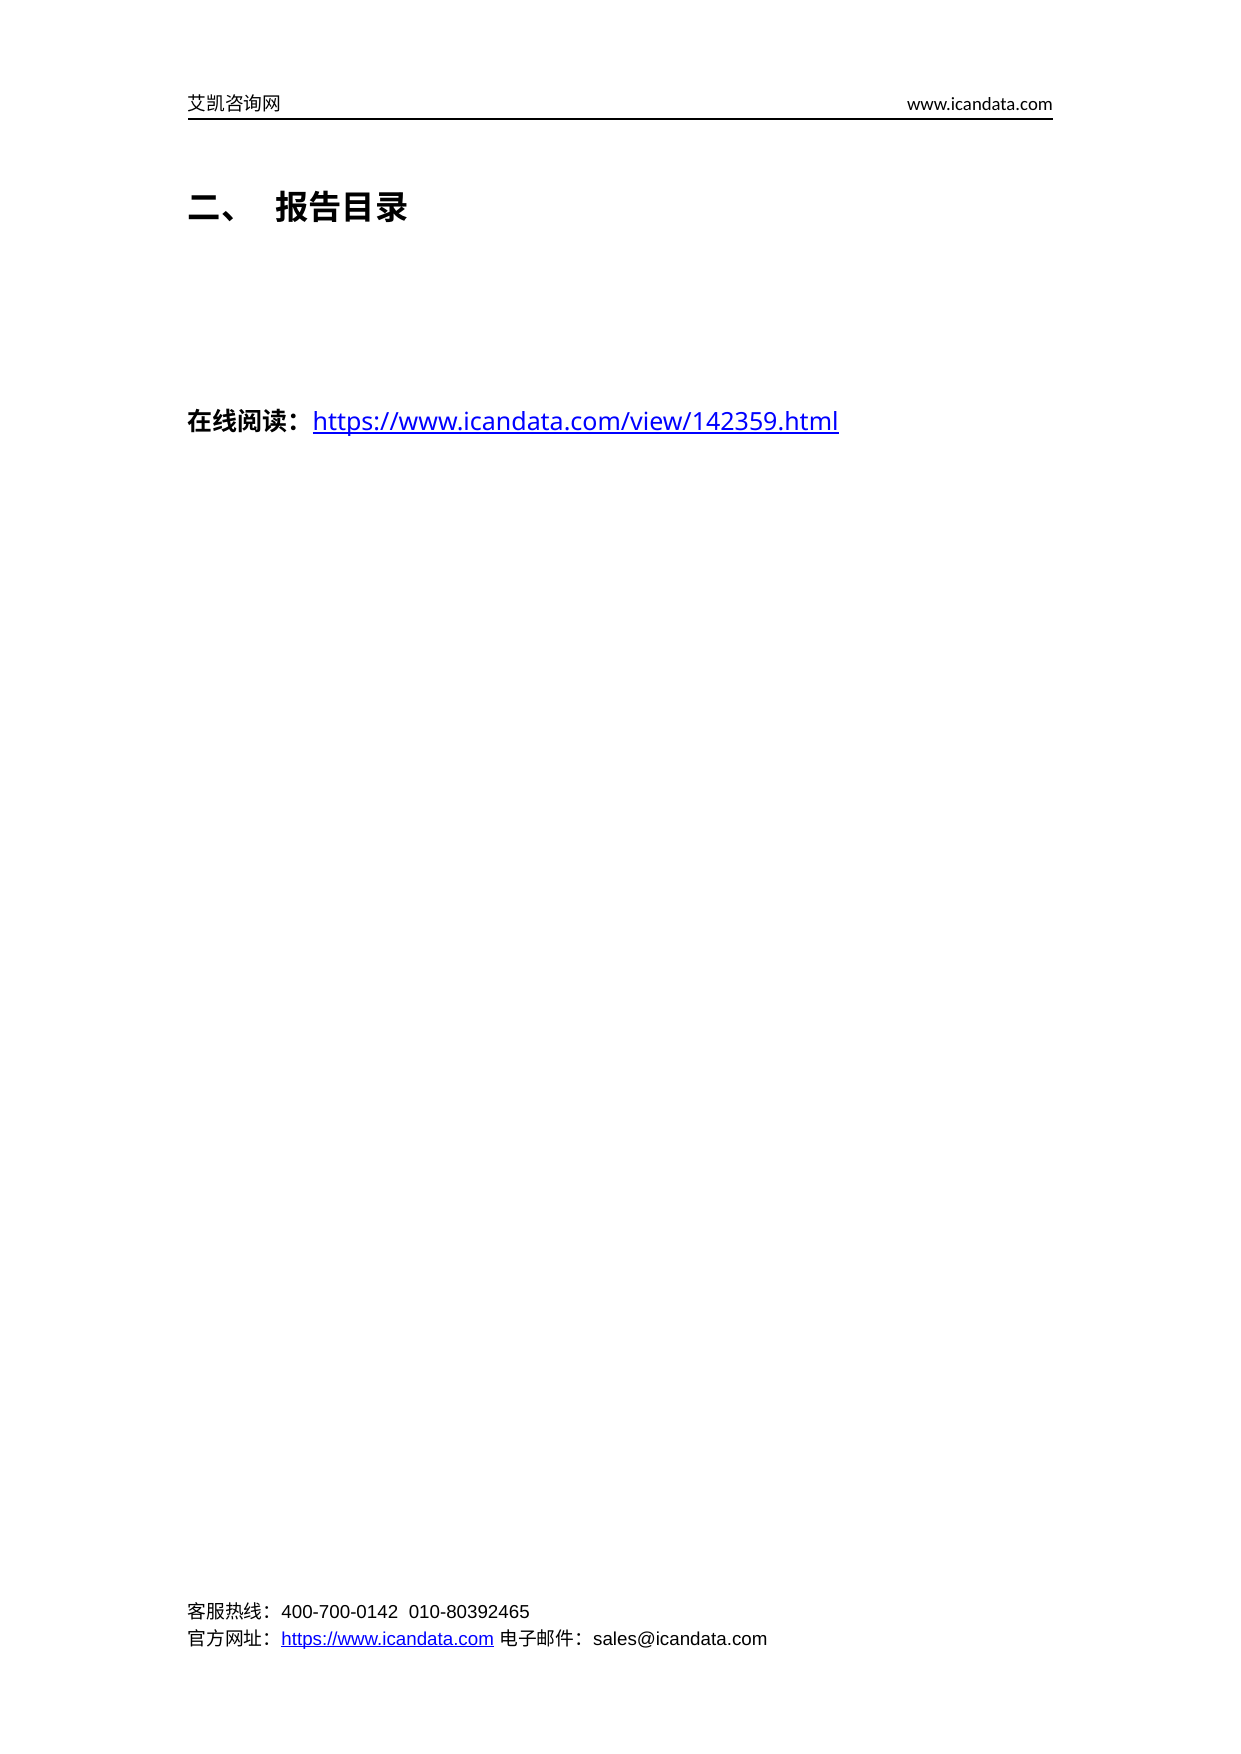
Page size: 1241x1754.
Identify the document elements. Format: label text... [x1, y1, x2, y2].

subtitle 报告目录 [187, 172, 1053, 237]
text 在线阅读：https://www.icandata.com/view/142359.html [187, 387, 1053, 452]
